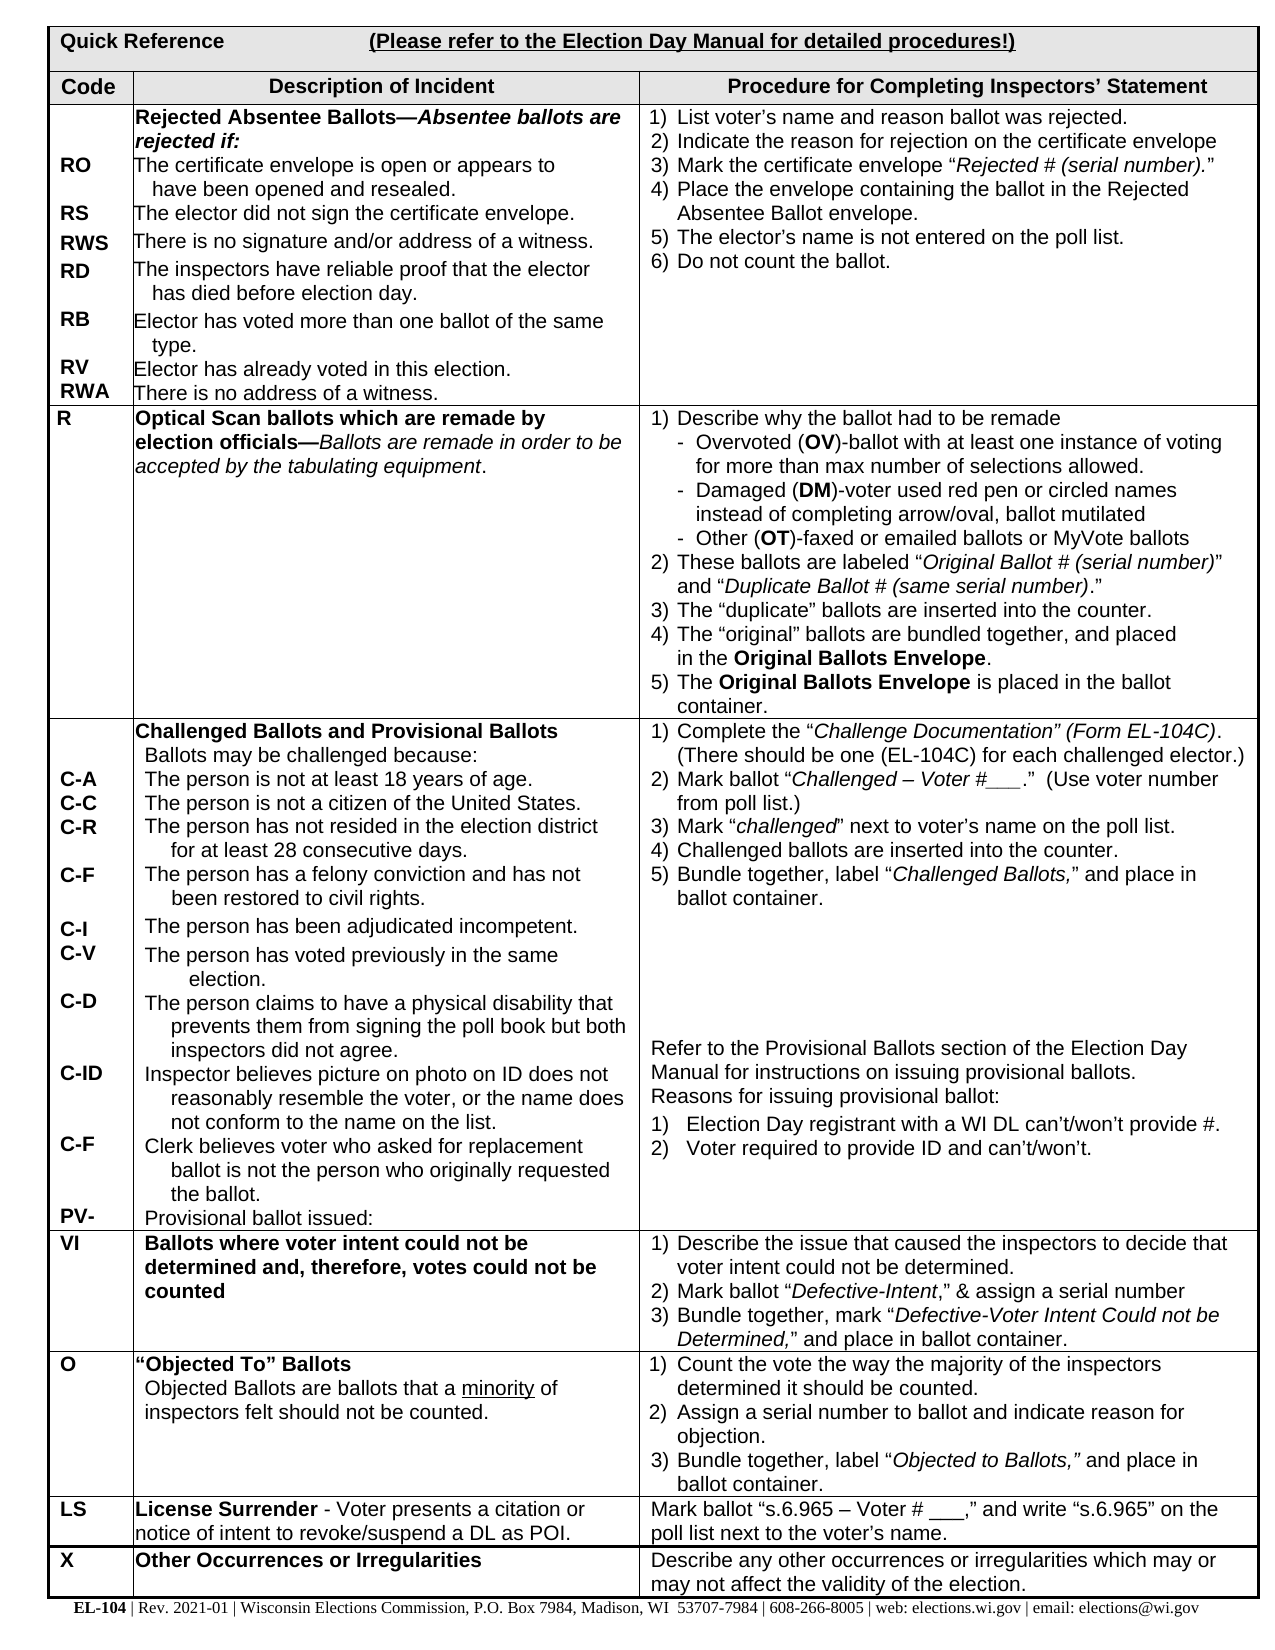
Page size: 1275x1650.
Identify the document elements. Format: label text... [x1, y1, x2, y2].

table_cell O [50, 1352, 133, 1496]
table_cell Procedure for Completing Inspectors’ Statement [640, 72, 1257, 104]
table_cell VI [50, 1231, 133, 1351]
table_cell License Surrender - Voter presents a citation or notice of intent to revoke/suspend a DL as POI. [134, 1497, 639, 1544]
table_cell LS [50, 1497, 133, 1544]
table_cell Rejected Absentee Ballots—Absentee ballots are rejected if: The certificate envelope is open or appears to have been opened and resealed. The elector did not sign the certificate envelope. There is no signature and/or address of a witness. The inspectors have reliable proof that the elector has died before election day. Elector has voted more than one ballot of the same type. Elector has already voted in this election. There is no address of a witness. [134, 105, 639, 405]
table_cell Quick Reference (Please refer to the Election Day Manual for detailed procedures!) [50, 27, 1257, 71]
table_cell List voter’s name and reason ballot was rejected. Indicate the reason for rejection on the certificate envelope Mark the certificate envelope “Rejected # (serial number).” Place the envelope containing the ballot in the Rejected Absentee Ballot envelope. The elector’s name is not entered on the poll list. Do not count the ballot. [640, 105, 1257, 405]
table_cell Challenged Ballots and Provisional Ballots Ballots may be challenged because: The person is not at least 18 years of age. The person is not a citizen of the United States. The person has not resided in the election district for at least 28 consecutive days. The person has a felony conviction and has not been restored to civil rights. The person has been adjudicated incompetent. The person has voted previously in the same election. The person claims to have a physical disability that prevents them from signing the poll book but both inspectors did not agree. Inspector believes picture on photo on ID does not reasonably resemble the voter, or the name does not conform to the name on the list. Clerk believes voter who asked for replacement ballot is not the person who originally requested the ballot. Provisional ballot issued: [134, 719, 639, 1230]
table_cell Describe the issue that caused the inspectors to decide that voter intent could not be determined. Mark ballot “Defective-Intent,” & assign a serial number Bundle together, mark “Defective-Voter Intent Could not be Determined,” and place in ballot container. [640, 1231, 1257, 1351]
table_cell Mark ballot “s.6.965 – Voter # ___,” and write “s.6.965” on the poll list next to the voter’s name. [640, 1497, 1257, 1544]
table_cell Complete the “Challenge Documentation” (Form EL-104C). (There should be one (EL-104C) for each challenged elector.) Mark ballot “Challenged – Voter #___.” (Use voter number from poll list.) Mark “challenged” next to voter’s name on the poll list. Challenged ballots are inserted into the counter. Bundle together, label “Challenged Ballots,” and place in ballot container. Refer to the Provisional Ballots section of the Election Day Manual for instructions on issuing provisional ballots. Reasons for issuing provisional ballot: Election Day registrant with a WI DL can’t/won’t provide #. Voter required to provide ID and can’t/won’t. [640, 719, 1257, 1230]
table_cell Description of Incident [134, 72, 639, 104]
table_cell Other Occurrences or Irregularities [134, 1548, 639, 1596]
table_cell Ballots where voter intent could not be determined and, therefore, votes could not be counted [134, 1231, 639, 1351]
table_cell Describe any other occurrences or irregularities which may or may not affect the validity of the election. [640, 1548, 1257, 1596]
table_cell RO RS RWS RD RB RV RWA [50, 105, 133, 405]
table_cell “Objected To” Ballots Objected Ballots are ballots that a minority of inspectors felt should not be counted. [134, 1352, 639, 1496]
table_cell C-A C-C C-R C-F C-I C-V C-D C-ID C-F PV- [50, 719, 133, 1230]
table_cell Code [50, 72, 133, 104]
table_cell Describe why the ballot had to be remade Overvoted (OV)-ballot with at least one instance of voting for more than max number of selections allowed. Damaged (DM)-voter used red pen or circled names instead of completing arrow/oval, ballot mutilated Other (OT)-faxed or emailed ballots or MyVote ballots These ballots are labeled “Original Ballot # (serial number)” and “Duplicate Ballot # (same serial number).” The “duplicate” ballots are inserted into the counter. The “original” ballots are bundled together, and placed in the Original Ballots Envelope. The Original Ballots Envelope is placed in the ballot container. [640, 406, 1257, 717]
table_cell Count the vote the way the majority of the inspectors determined it should be counted. Assign a serial number to ballot and indicate reason for objection. Bundle together, label “Objected to Ballots,” and place in ballot container. [640, 1352, 1257, 1496]
table_cell X [50, 1548, 133, 1596]
table_cell R [50, 406, 133, 717]
table_cell Optical Scan ballots which are remade by election officials—Ballots are remade in order to be accepted by the tabulating equipment. [134, 406, 639, 717]
